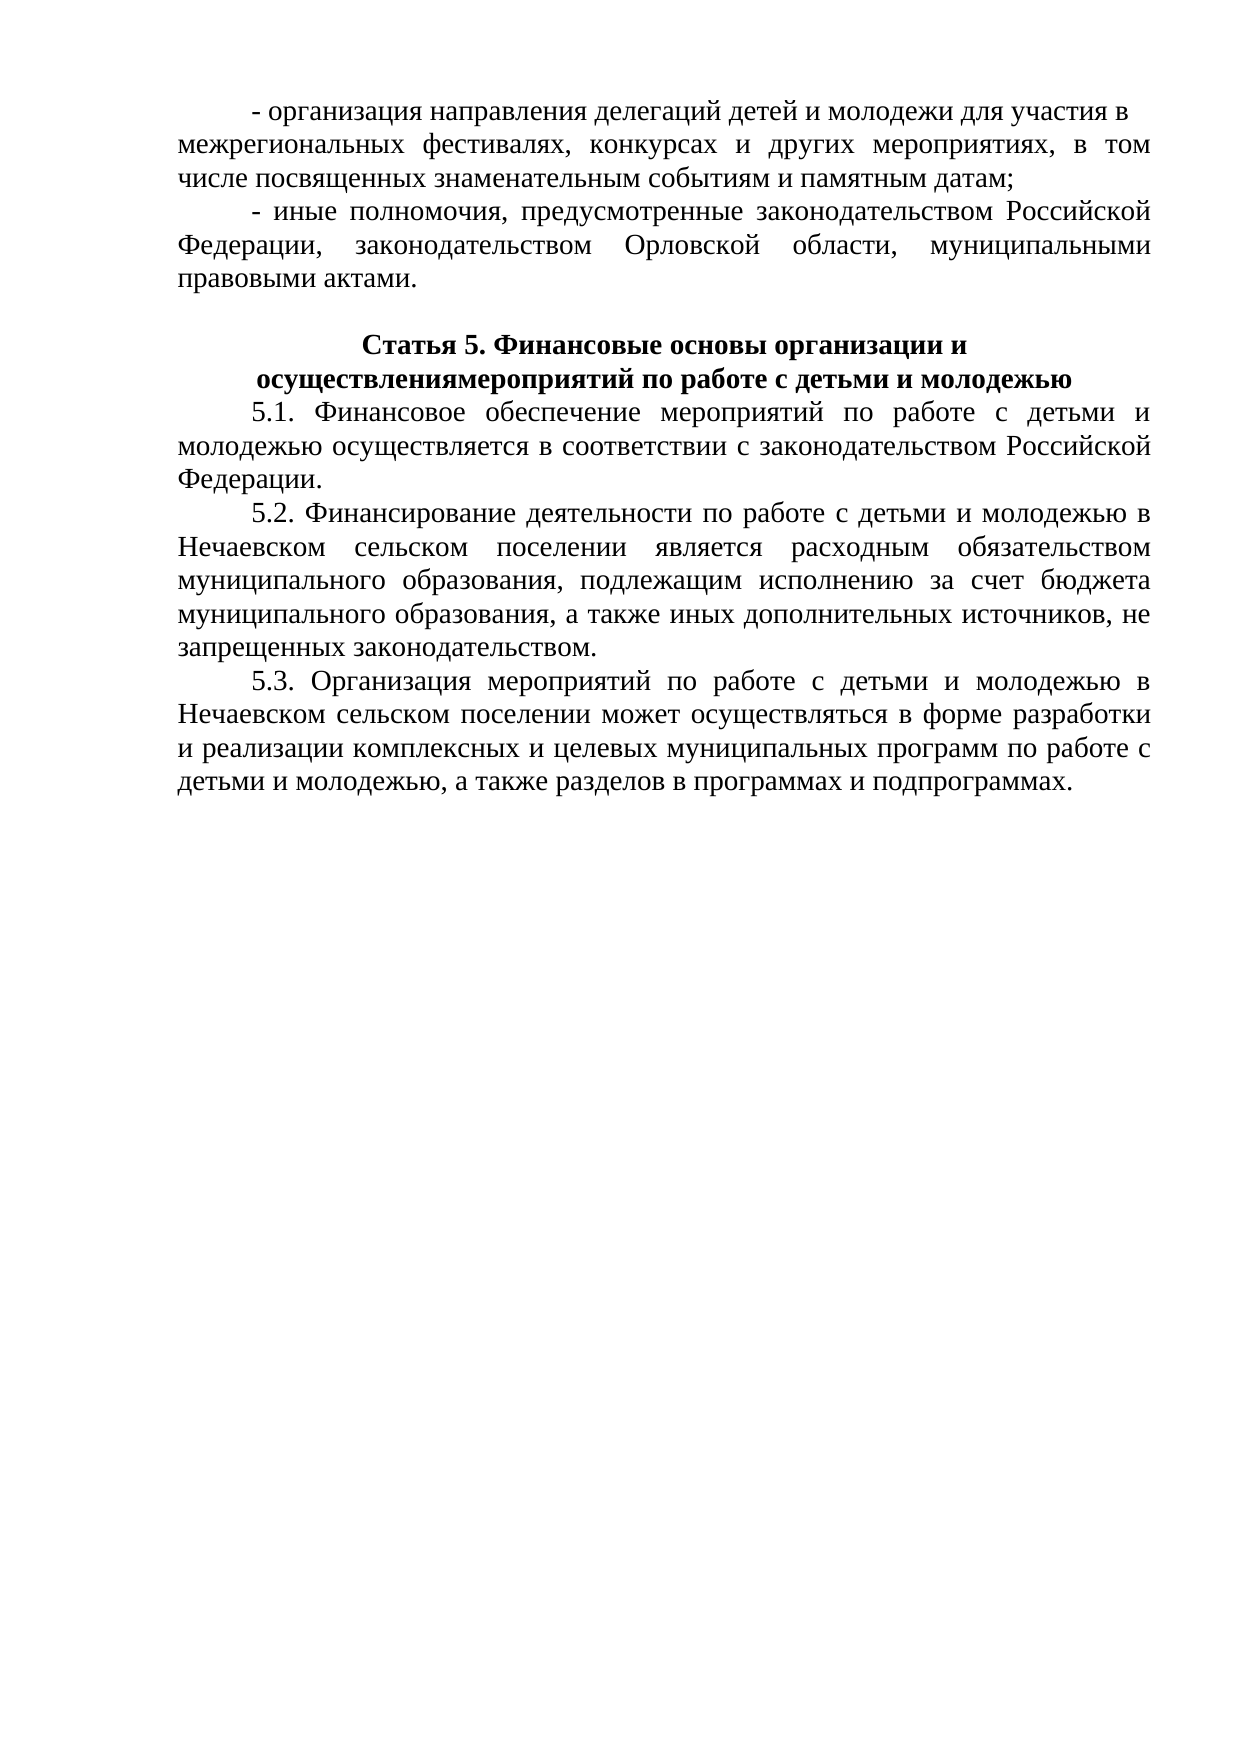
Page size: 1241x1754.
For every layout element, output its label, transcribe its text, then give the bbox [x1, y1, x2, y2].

text Статья 5. Финансовые основы организации и осуществлениямероприятий по работе с детьми и молодежью [177, 327, 1152, 394]
text межрегиональных фестивалях, конкурсах и других мероприятиях, в том числе посвященных знаменательным событиям и памятным датам; [177, 126, 1152, 193]
text 5.3. Организация мероприятий по работе с детьми и молодежью в Нечаевском сельском поселении может осуществляться в форме разработки и реализации комплексных и целевых муниципальных программ по работе с детьми и молодежью, а также разделов в программах и подпрограммах. [177, 663, 1152, 797]
text 5.1. Финансовое обеспечение мероприятий по работе с детьми и молодежью осуществляется в соответствии с законодательством Российской Федерации. [177, 394, 1152, 495]
text - организация направления делегаций детей и молодежи для участия в [177, 93, 1152, 126]
text 5.2. Финансирование деятельности по работе с детьми и молодежью в Нечаевском сельском поселении является расходным обязательством муниципального образования, подлежащим исполнению за счет бюджета муниципального образования, а также иных дополнительных источников, не запрещенных законодательством. [177, 495, 1152, 663]
text - иные полномочия, предусмотренные законодательством Российской Федерации, законодательством Орловской области, муниципальными правовыми актами. [177, 193, 1152, 294]
